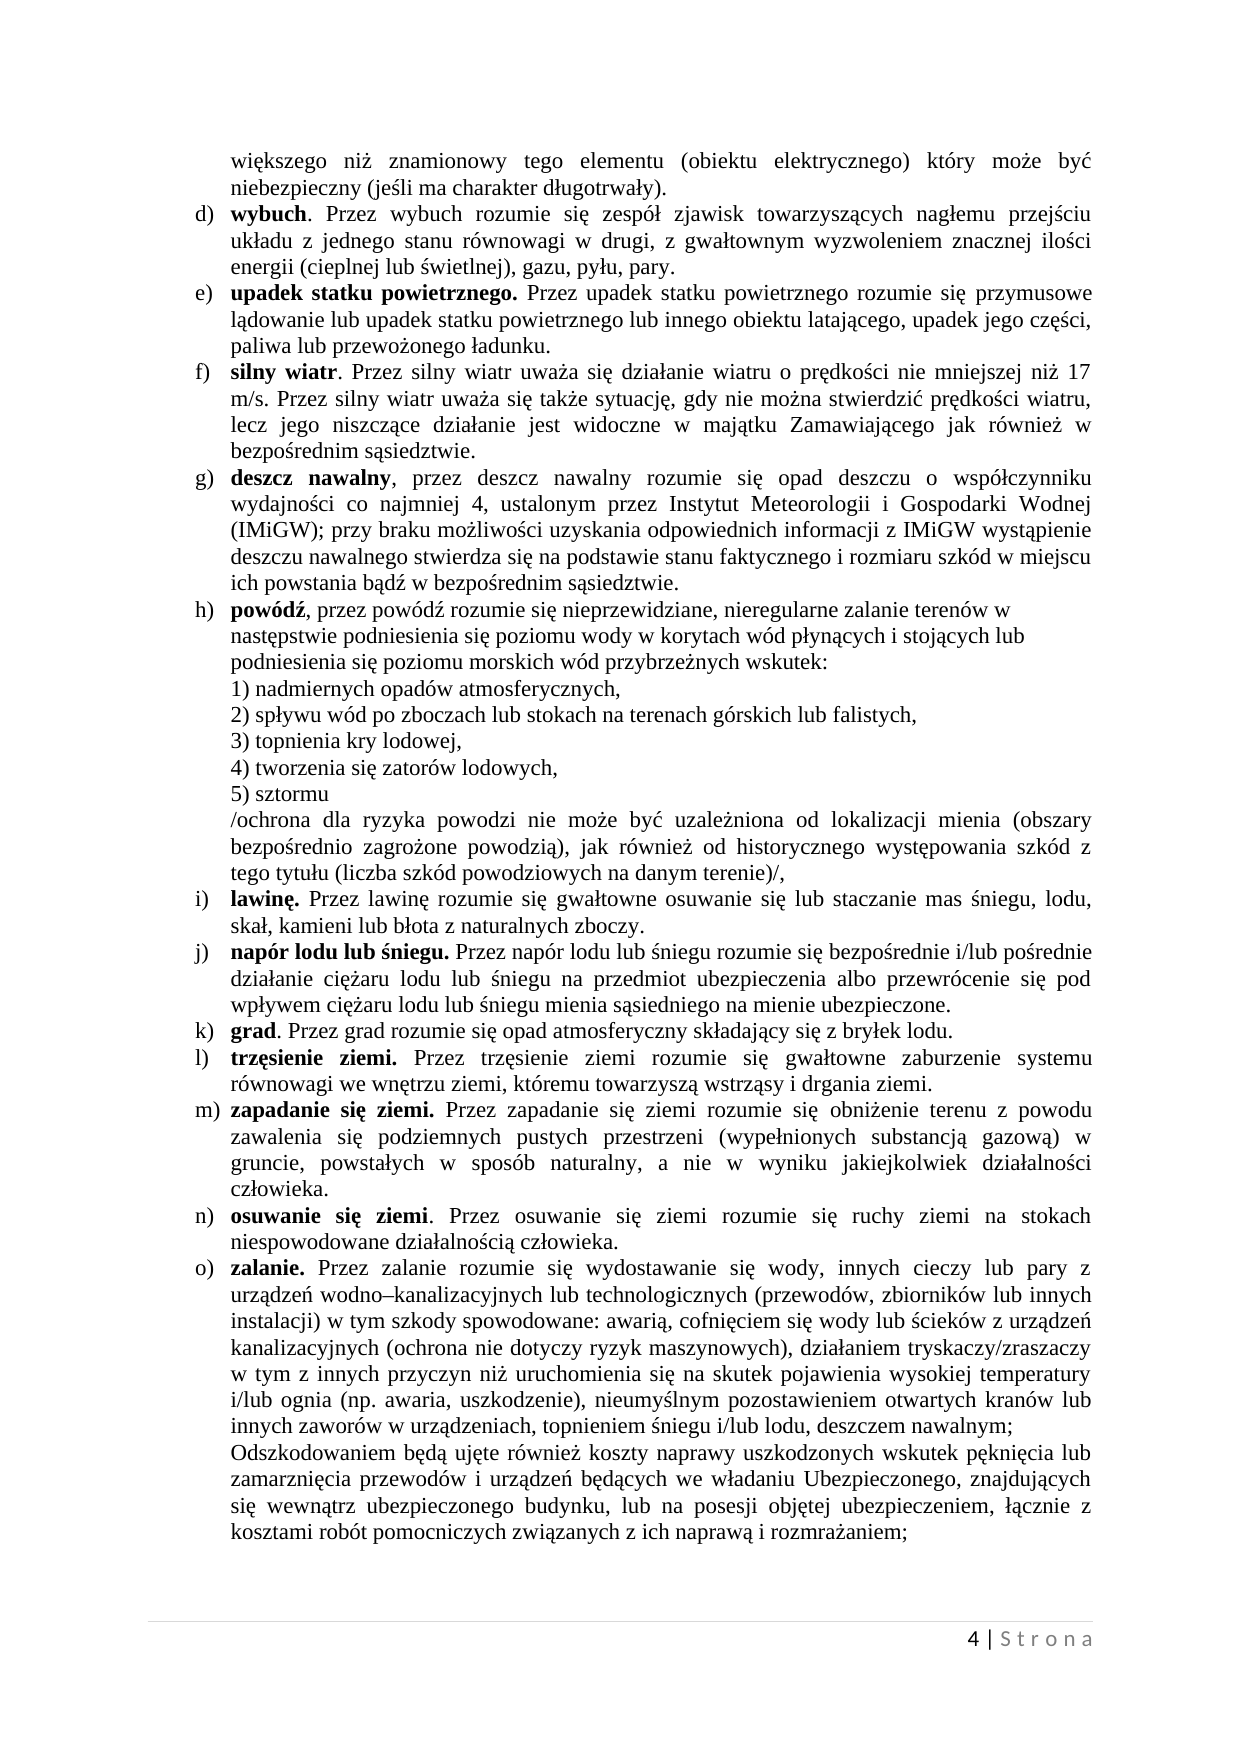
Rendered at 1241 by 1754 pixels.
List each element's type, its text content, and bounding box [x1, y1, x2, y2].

list wybuch. Przez wybuch rozumie się zespół zjawisk towarzyszących nagłemu przejściu układu z jednego stanu równowagi w drugi, z gwałtownym wyzwoleniem znacznej ilości energii (cieplnej lub świetlnej), gazu, pyłu, pary. [195, 200, 1093, 279]
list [195, 148, 1093, 200]
list lawinę. Przez lawinę rozumie się gwałtowne osuwanie się lub staczanie mas śniegu, lodu, skał, kamieni lub błota z naturalnych zboczy. [195, 886, 1093, 938]
list trzęsienie ziemi. Przez trzęsienie ziemi rozumie się gwałtowne zaburzenie systemu równowagi we wnętrzu ziemi, któremu towarzyszą wstrząsy i drgania ziemi. [195, 1044, 1093, 1096]
text /ochrona dla ryzyka powodzi nie może być uzależniona od lokalizacji mienia (obszary bezpośrednio zagrożone powodzią), jak również od historycznego występowania szkód z tego tytułu (liczba szkód powodziowych na danym terenie)/, [230, 806, 1093, 886]
text 5) sztormu [230, 780, 1093, 806]
text 3) topnienia kry lodowej, [230, 727, 1093, 754]
list grad. Przez grad rozumie się opad atmosferyczny składający się z bryłek lodu. [195, 1017, 1093, 1044]
text 1) nadmiernych opadów atmosferycznych, [230, 675, 1093, 701]
list silny wiatr. Przez silny wiatr uważa się działanie wiatru o prędkości nie mniejszej niż 17 m/s. Przez silny wiatr uważa się także sytuację, gdy nie można stwierdzić prędkości wiatru, lecz jego niszczące działanie jest widoczne w majątku Zamawiającego jak również w bezpośrednim sąsiedztwie. [195, 358, 1093, 464]
list napór lodu lub śniegu. Przez napór lodu lub śniegu rozumie się bezpośrednie i/lub pośrednie działanie ciężaru lodu lub śniegu na przedmiot ubezpieczenia albo przewrócenie się pod wpływem ciężaru lodu lub śniegu mienia sąsiedniego na mienie ubezpieczone. [195, 938, 1093, 1017]
list osuwanie się ziemi. Przez osuwanie się ziemi rozumie się ruchy ziemi na stokach niespowodowane działalnością człowieka. [195, 1202, 1093, 1254]
text 2) spływu wód po zboczach lub stokach na terenach górskich lub falistych, [230, 701, 1093, 727]
text Odszkodowaniem będą ujęte również koszty naprawy uszkodzonych wskutek pęknięcia lub zamarznięcia przewodów i urządzeń będących we władaniu Ubezpieczonego, znajdujących się wewnątrz ubezpieczonego budynku, lub na posesji objętej ubezpieczeniem, łącznie z kosztami robót pomocniczych związanych z ich naprawą i rozmrażaniem; [230, 1439, 1093, 1544]
list upadek statku powietrznego. Przez upadek statku powietrznego rozumie się przymusowe lądowanie lub upadek statku powietrznego lub innego obiektu latającego, upadek jego części, paliwa lub przewożonego ładunku. [195, 279, 1093, 358]
list zalanie. Przez zalanie rozumie się wydostawanie się wody, innych cieczy lub pary z urządzeń wodno–kanalizacyjnych lub technologicznych (przewodów, zbiorników lub innych instalacji) w tym szkody spowodowane: awarią, cofnięciem się wody lub ścieków z urządzeń kanalizacyjnych (ochrona nie dotyczy ryzyk maszynowych), działaniem tryskaczy/zraszaczy w tym z innych przyczyn niż uruchomienia się na skutek pojawienia wysokiej temperatury i/lub ognia (np. awaria, uszkodzenie), nieumyślnym pozostawieniem otwartych kranów lub innych zaworów w urządzeniach, topnieniem śniegu i/lub lodu, deszczem nawalnym; [195, 1254, 1093, 1439]
list zapadanie się ziemi. Przez zapadanie się ziemi rozumie się obniżenie terenu z powodu zawalenia się podziemnych pustych przestrzeni (wypełnionych substancją gazową) w gruncie, powstałych w sposób naturalny, a nie w wyniku jakiejkolwiek działalności człowieka. [195, 1096, 1093, 1202]
list powódź, przez powódź rozumie się nieprzewidziane, nieregularne zalanie terenów w następstwie podniesienia się poziomu wody w korytach wód płynących i stojących lub podniesienia się poziomu morskich wód przybrzeżnych wskutek: [195, 596, 1093, 675]
text 4) tworzenia się zatorów lodowych, [230, 754, 1093, 780]
list deszcz nawalny, przez deszcz nawalny rozumie się opad deszczu o współczynniku wydajności co najmniej 4, ustalonym przez Instytut Meteorologii i Gospodarki Wodnej (IMiGW); przy braku możliwości uzyskania odpowiednich informacji z IMiGW wystąpienie deszczu nawalnego stwierdza się na podstawie stanu faktycznego i rozmiaru szkód w miejscu ich powstania bądź w bezpośrednim sąsiedztwie. [195, 464, 1093, 596]
